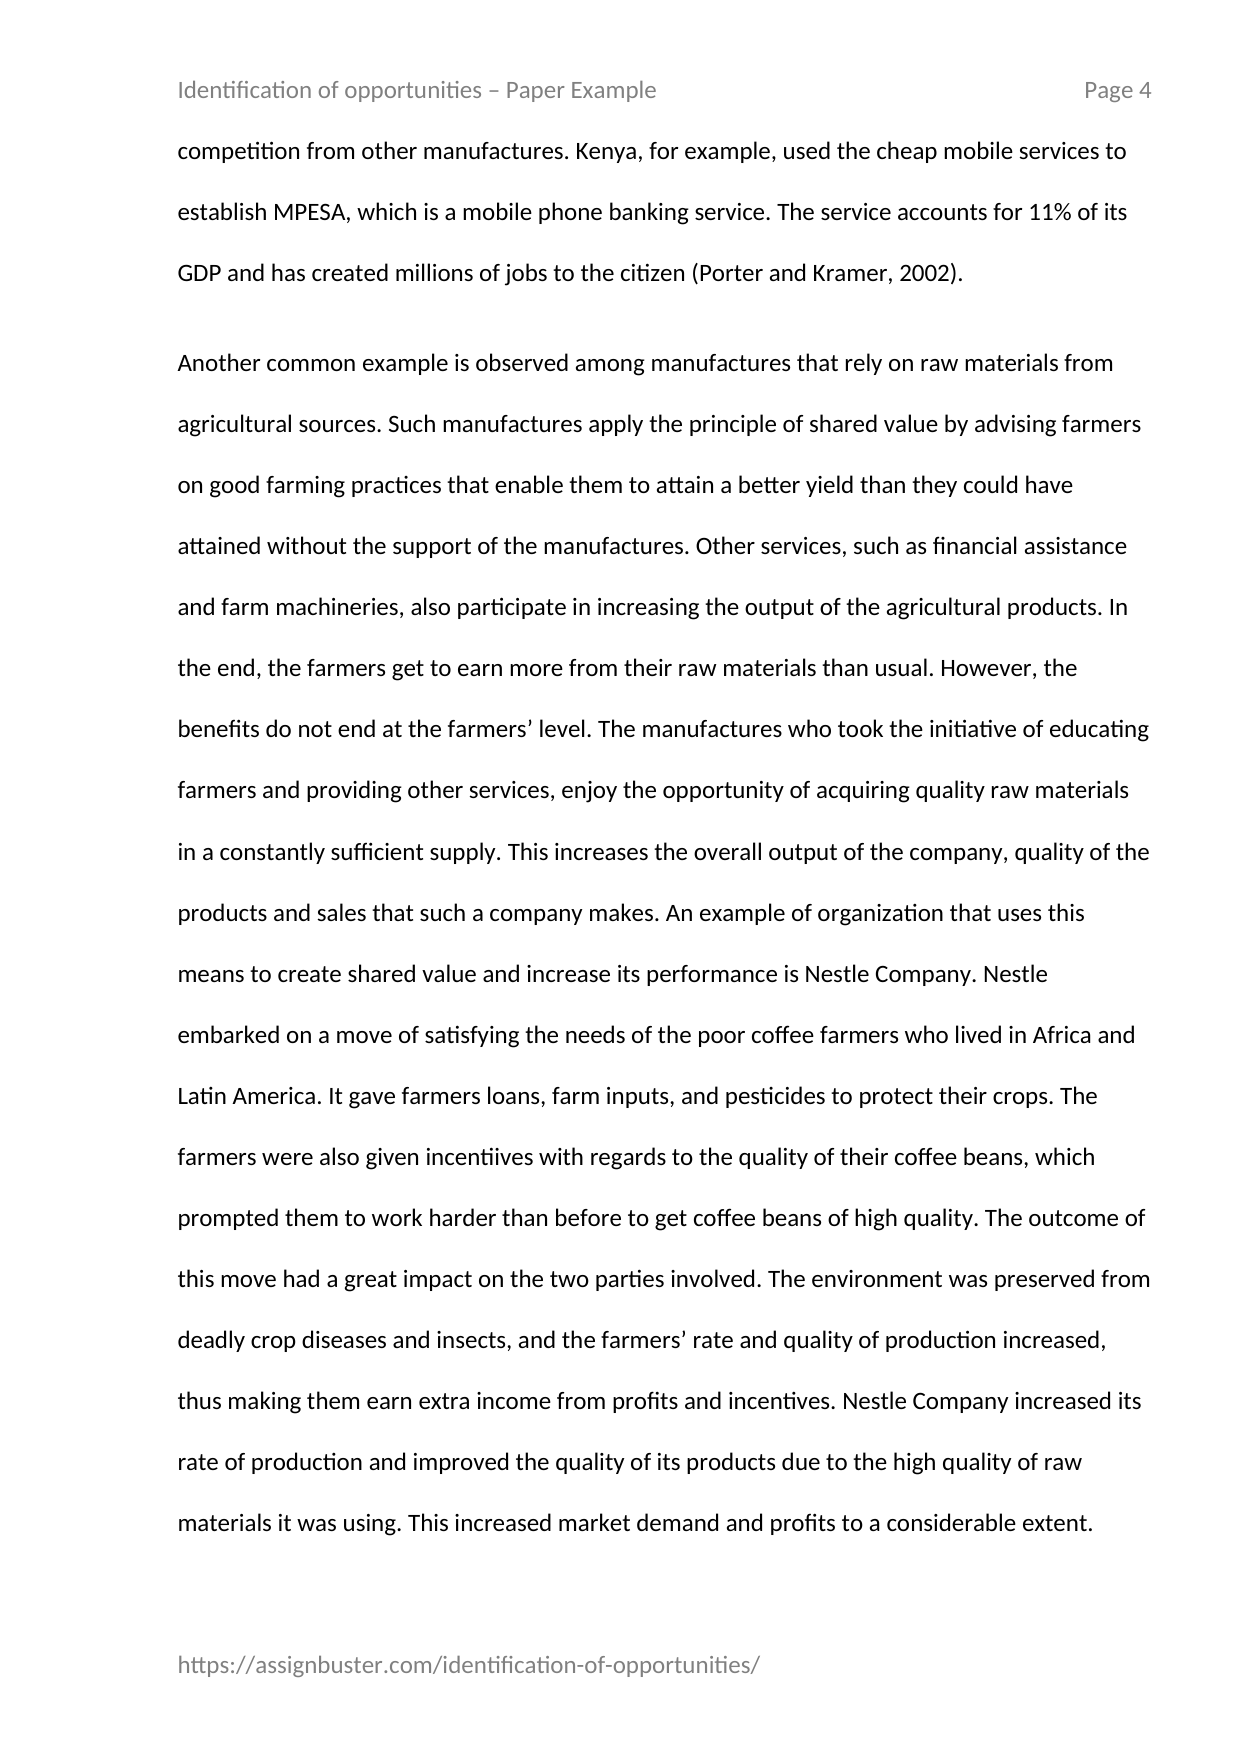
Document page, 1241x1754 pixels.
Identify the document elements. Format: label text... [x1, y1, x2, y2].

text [177, 135, 1152, 287]
text Another common example is observed among manufactures that rely on raw materials from agricultural sources. Such manufactures apply the principle of shared value by advising farmers on good farming practices that enable them to attain a better yield than they could have attained without the support of the manufactures. Other services, such as financial assistance and farm machineries, also participate in increasing the output of the agricultural products. In the end, the farmers get to earn more from their raw materials than usual. However, the benefits do not end at the farmers’ level. The manufactures who took the initiative of educating farmers and providing other services, enjoy the opportunity of acquiring quality raw materials in a constantly sufficient supply. This increases the overall output of the company, quality of the products and sales that such a company makes. An example of organization that uses this means to create shared value and increase its performance is Nestle Company. Nestle embarked on a move of satisfying the needs of the poor coffee farmers who lived in Africa and Latin America. It gave farmers loans, farm inputs, and pesticides to protect their crops. The farmers were also given incentiives with regards to the quality of their coffee beans, which prompted them to work harder than before to get coffee beans of high quality. The outcome of this move had a great impact on the two parties involved. The environment was preserved from deadly crop diseases and insects, and the farmers’ rate and quality of production increased, thus making them earn extra income from profits and incentives. Nestle Company increased its rate of production and improved the quality of its products due to the high quality of raw materials it was using. This increased market demand and profits to a considerable extent. [177, 347, 1152, 1538]
